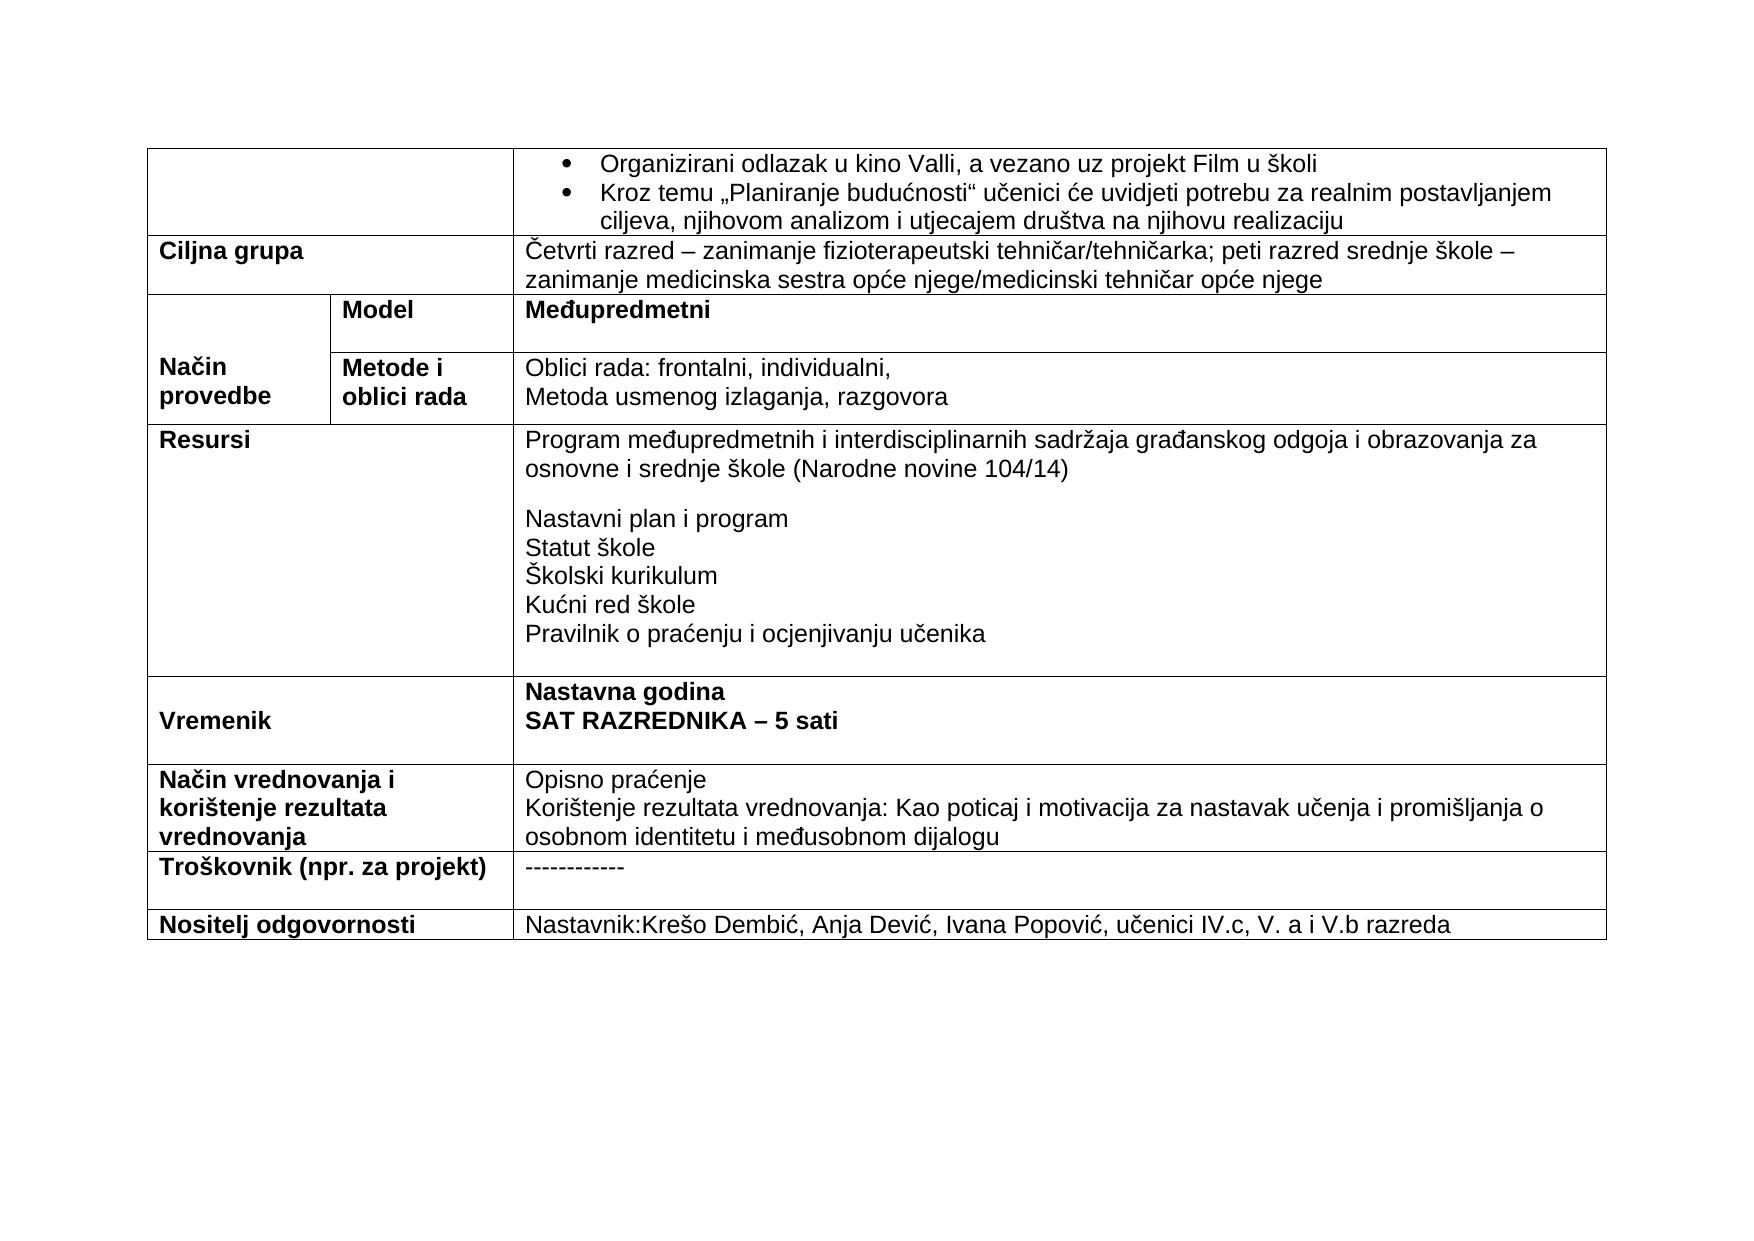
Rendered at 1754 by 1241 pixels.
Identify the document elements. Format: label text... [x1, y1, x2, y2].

table_cell Resursi [148, 425, 513, 676]
table_cell Troškovnik (npr. za projekt) [148, 852, 513, 909]
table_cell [148, 149, 513, 235]
table_cell Metode i oblici rada [331, 353, 513, 424]
table_cell Nastavnik:Krešo Dembić, Anja Dević, Ivana Popović, učenici IV.c, V. a i V.b razreda [514, 910, 1606, 939]
table_cell Četvrti razred – zanimanje fizioterapeutski tehničar/tehničarka; peti razred srednje škole – zanimanje medicinska sestra opće njege/medicinski tehničar opće njege [514, 236, 1606, 294]
table_cell Međupredmetni [514, 295, 1606, 352]
table_cell ------------ [514, 852, 1606, 909]
table_cell Način vrednovanja i korištenje rezultata vrednovanja [148, 765, 513, 851]
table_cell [514, 149, 1606, 235]
table_cell Vremenik [148, 677, 513, 763]
table_cell Program međupredmetnih i interdisciplinarnih sadržaja građanskog odgoja i obrazovanja za osnovne i srednje škole (Narodne novine 104/14) Nastavni plan i program Statut škole Školski kurikulum Kućni red škole Pravilnik o praćenju i ocjenjivanju učenika [514, 425, 1606, 676]
table_cell Nastavna godina SAT RAZREDNIKA – 5 sati [514, 677, 1606, 763]
table_cell Oblici rada: frontalni, individualni, Metoda usmenog izlaganja, razgovora [514, 353, 1606, 424]
table_cell Ciljna grupa [148, 236, 513, 294]
table_cell Model [331, 295, 513, 352]
table_cell Nositelj odgovornosti [148, 910, 513, 939]
table_cell Način provedbe [148, 295, 330, 424]
table_cell Opisno praćenje Korištenje rezultata vrednovanja: Kao poticaj i motivacija za nastavak učenja i promišljanja o osobnom identitetu i međusobnom dijalogu [514, 765, 1606, 851]
